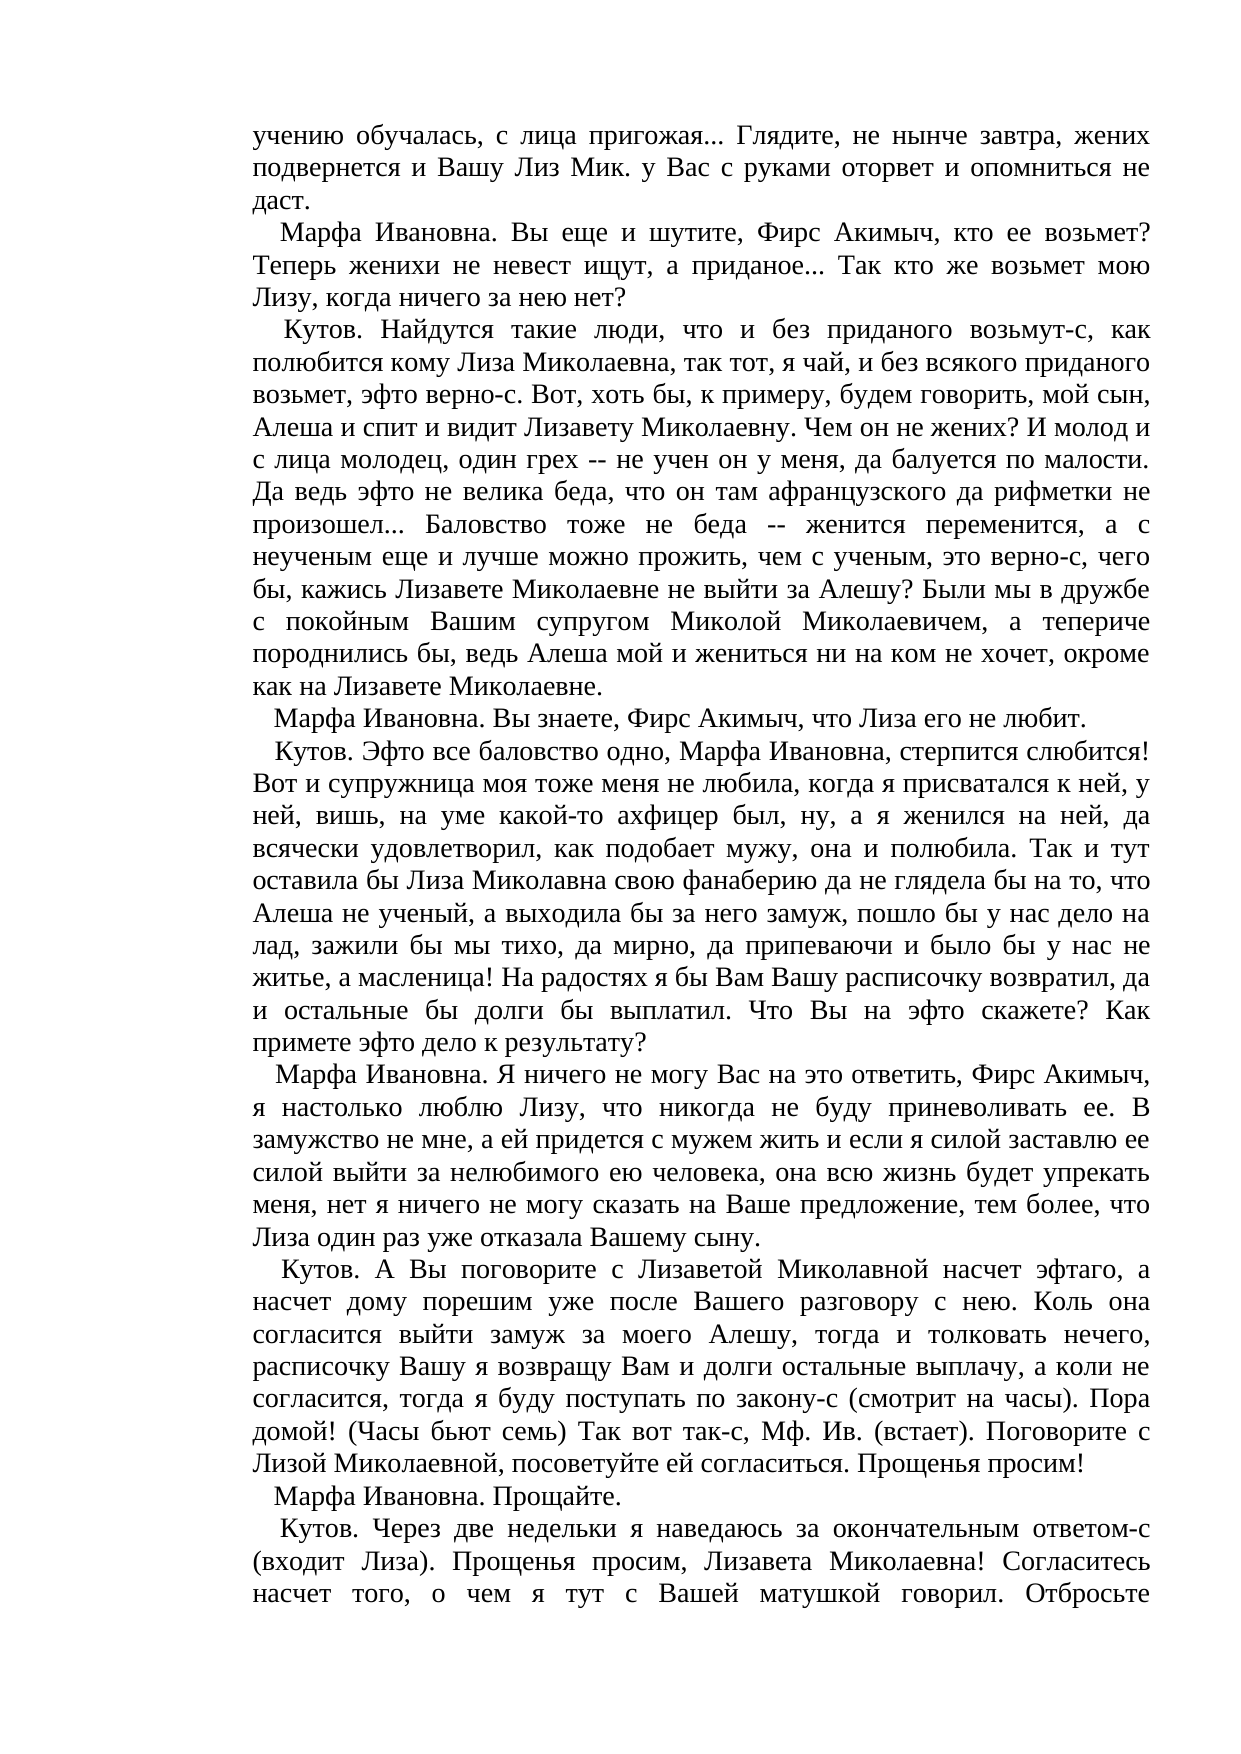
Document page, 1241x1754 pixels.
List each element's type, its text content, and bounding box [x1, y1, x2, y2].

text Марфа Ивановна. Прощайте. [252, 1479, 1152, 1511]
text Кутов. Найдутся такие люди, что и без приданого возьмут-с, как полюбится кому Лиза Миколаевна, так тот, я чай, и без всякого приданого возьмет, эфто верно-с. Вот, хоть бы, к примеру, будем говорить, мой сын, Алеша и спит и видит Лизавету Миколаевну. Чем он не жених? И молод и с лица молодец, один грех -- не учен он у меня, да балуется по малости. Да ведь эфто не велика беда, что он там афранцузского да рифметки не произошел... Баловство тоже не беда -- женится переменится, а с неученым еще и лучше можно прожить, чем с ученым, это верно-с, чего бы, кажись Лизавете Миколаевне не выйти за Алешу? Были мы в дружбе с покойным Вашим супругом Миколой Миколаевичем, а тепериче породнились бы, ведь Алеша мой и жениться ни на ком не хочет, окроме как на Лизавете Миколаевне. [252, 312, 1152, 701]
text Марфа Ивановна. Вы знаете, Фирс Акимыч, что Лиза его не любит. [252, 701, 1152, 734]
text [252, 118, 1152, 215]
text Кутов. А Вы поговорите с Лизаветой Миколавной насчет эфтаго, а насчет дому порешим уже после Вашего разговору с нею. Коль она согласится выйти замуж за моего Алешу, тогда и толковать нечего, расписочку Вашу я возвращу Вам и долги остальные выплачу, а коли не согласится, тогда я буду поступать по закону-с (смотрит на часы). Пора домой! (Часы бьют семь) Так вот так-с, Мф. Ив. (встает). Поговорите с Лизой Миколаевной, посоветуйте ей согласиться. Прощенья просим! [252, 1252, 1152, 1479]
text Кутов. Эфто все баловство одно, Марфа Ивановна, стерпится слюбится! Вот и супружница моя тоже меня не любила, когда я присватался к ней, у ней, вишь, на уме какой-то ахфицер был, ну, а я женился на ней, да всячески удовлетворил, как подобает мужу, она и полюбила. Так и тут оставила бы Лиза Миколавна свою фанаберию да не глядела бы на то, что Алеша не ученый, а выходила бы за него замуж, пошло бы у нас дело на лад, зажили бы мы тихо, да мирно, да припеваючи и было бы у нас не житье, а масленица! На радостях я бы Вам Вашу расписочку возвратил, да и остальные бы долги бы выплатил. Что Вы на эфто скажете? Как примете эфто дело к результату? [252, 734, 1152, 1058]
text Марфа Ивановна. Вы еще и шутите, Фирс Акимыч, кто ее возьмет? Теперь женихи не невест ищут, а приданое... Так кто же возьмет мою Лизу, когда ничего за нею нет? [252, 215, 1152, 312]
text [252, 1511, 1152, 1608]
text Марфа Ивановна. Я ничего не могу Вас на это ответить, Фирс Акимыч, я настолько люблю Лизу, что никогда не буду приневоливать ее. В замужство не мне, а ей придется с мужем жить и если я силой заставлю ее силой выйти за нелюбимого ею человека, она всю жизнь будет упрекать меня, нет я ничего не могу сказать на Ваше предложение, тем более, что Лиза один раз уже отказала Вашему сыну. [252, 1058, 1152, 1252]
